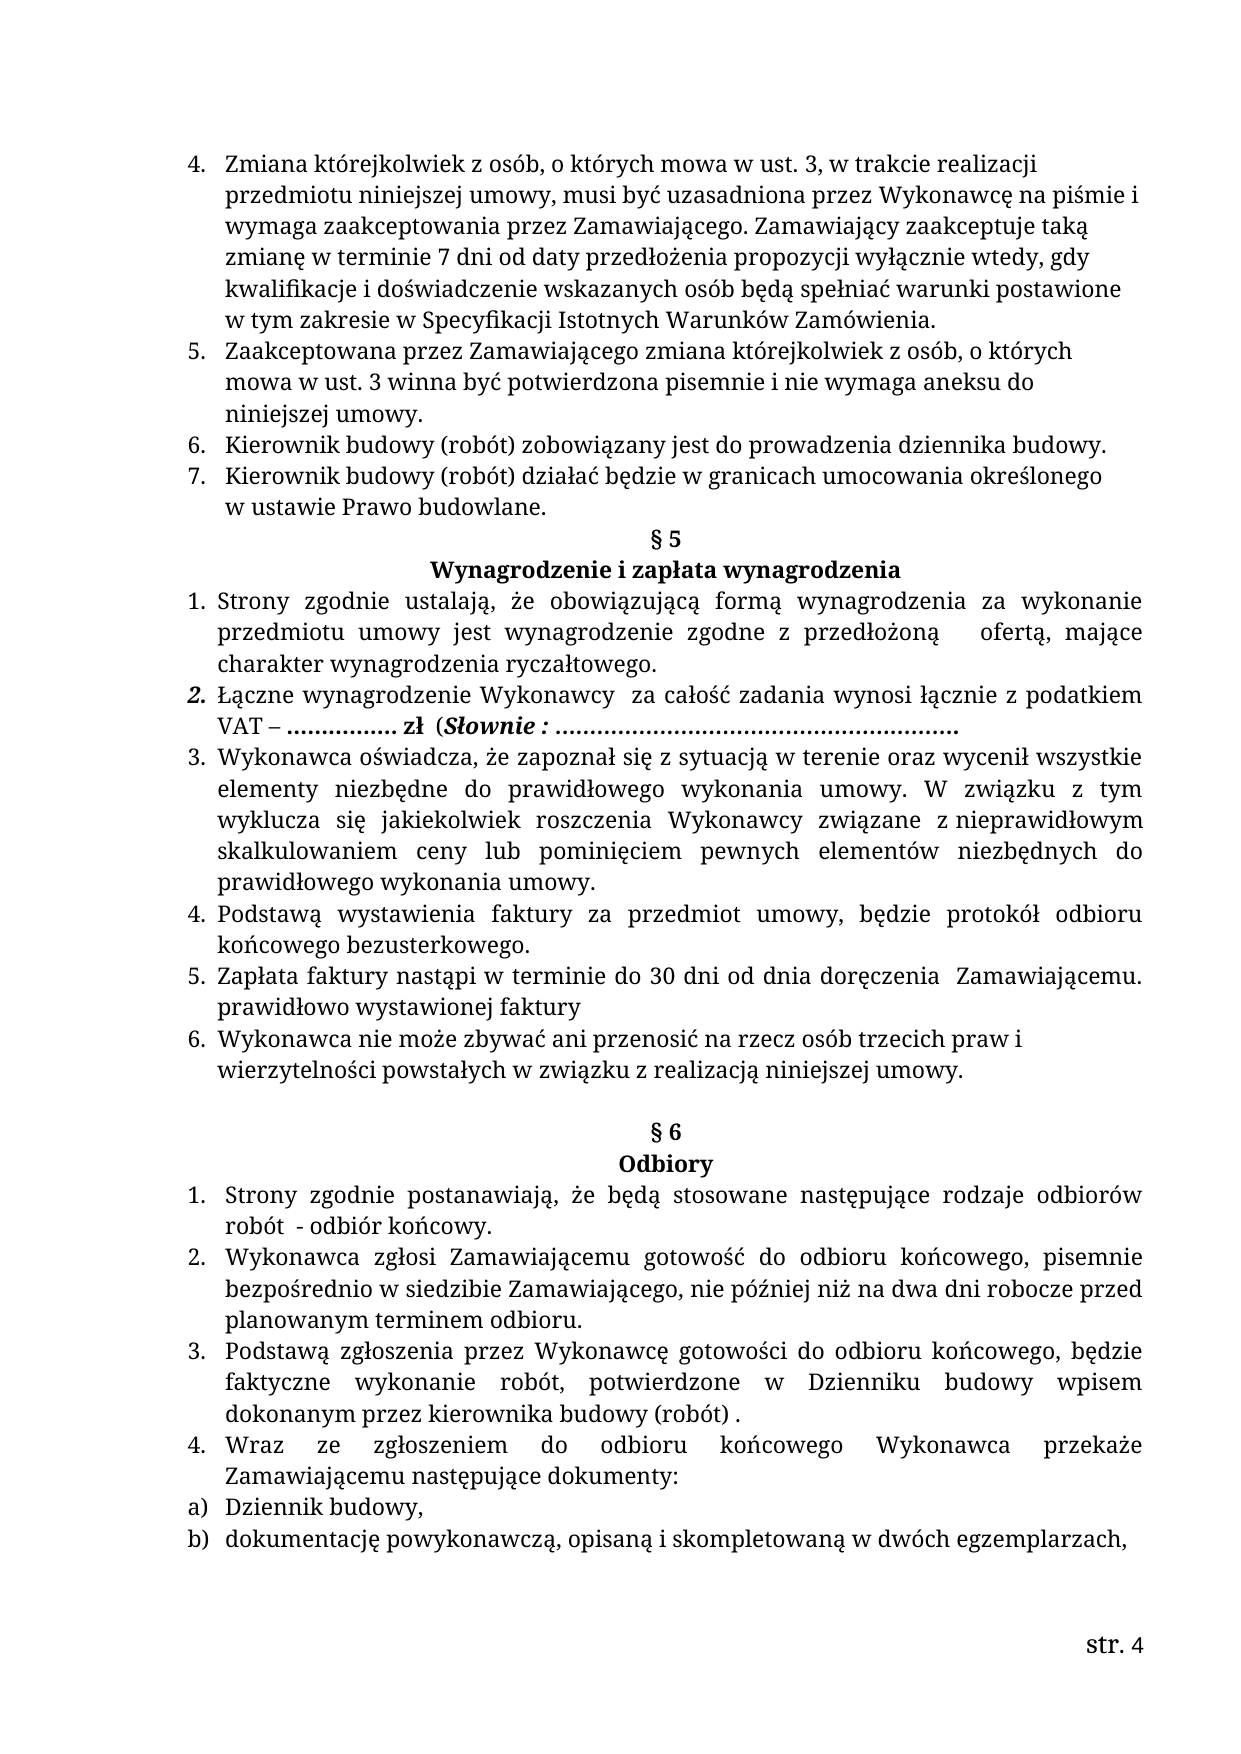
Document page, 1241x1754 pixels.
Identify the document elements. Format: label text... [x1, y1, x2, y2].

text Wynagrodzenie i zapłata wynagrodzenia [187, 554, 1144, 585]
list Wraz ze zgłoszeniem do odbioru końcowego Wykonawca przekaże Zamawiającemu następujące dokumenty: [187, 1429, 1144, 1491]
list Zmiana którejkolwiek z osób, o których mowa w ust. 3, w trakcie realizacji przedmiotu niniejszej umowy, musi być uzasadniona przez Wykonawcę na piśmie i wymaga zaakceptowania przez Zamawiającego. Zamawiający zaakceptuje taką zmianę w terminie 7 dni od daty przedłożenia propozycji wyłącznie wtedy, gdy kwalifikacje i doświadczenie wskazanych osób będą spełniać warunki postawione w tym zakresie w Specyfikacji Istotnych Warunków Zamówienia. [187, 148, 1144, 335]
list Kierownik budowy (robót) zobowiązany jest do prowadzenia dziennika budowy. [187, 429, 1144, 460]
list Kierownik budowy (robót) działać będzie w granicach umocowania określonego w ustawie Prawo budowlane. [187, 460, 1144, 523]
list Podstawą wystawienia faktury za przedmiot umowy, będzie protokół odbioru końcowego bezusterkowego. [187, 898, 1144, 960]
list Strony zgodnie ustalają, że obowiązującą formą wynagrodzenia za wykonanie przedmiotu umowy jest wynagrodzenie zgodne z przedłożoną ofertą, mające charakter wynagrodzenia ryczałtowego. [187, 585, 1144, 679]
text § 5 [187, 523, 1144, 554]
list Zaakceptowana przez Zamawiającego zmiana którejkolwiek z osób, o których mowa w ust. 3 winna być potwierdzona pisemnie i nie wymaga aneksu do niniejszej umowy. [187, 335, 1144, 429]
list Dziennik budowy, [187, 1491, 1144, 1523]
list Wykonawca nie może zbywać ani przenosić na rzecz osób trzecich praw i wierzytelności powstałych w związku z realizacją niniejszej umowy. [187, 1023, 1144, 1085]
list Wykonawca zgłosi Zamawiającemu gotowość do odbioru końcowego, pisemnie bezpośrednio w siedzibie Zamawiającego, nie później niż na dwa dni robocze przed planowanym terminem odbioru. [187, 1241, 1144, 1335]
list Zapłata faktury nastąpi w terminie do 30 dni od dnia doręczenia Zamawiającemu. prawidłowo wystawionej faktury [187, 960, 1144, 1023]
text § 6 [187, 1116, 1144, 1148]
list Wykonawca oświadcza, że zapoznał się z sytuacją w terenie oraz wycenił wszystkie elementy niezbędne do prawidłowego wykonania umowy. W związku z tym wyklucza się jakiekolwiek roszczenia Wykonawcy związane z nieprawidłowym skalkulowaniem ceny lub pominięciem pewnych elementów niezbędnych do prawidłowego wykonania umowy. [187, 741, 1144, 898]
list Podstawą zgłoszenia przez Wykonawcę gotowości do odbioru końcowego, będzie faktyczne wykonanie robót, potwierdzone w Dzienniku budowy wpisem dokonanym przez kierownika budowy (robót) . [187, 1335, 1144, 1429]
list Łączne wynagrodzenie Wykonawcy za całość zadania wynosi łącznie z podatkiem VAT – ……………. zł (Słownie : …………………………………………………. [187, 679, 1144, 741]
list dokumentację powykonawczą, opisaną i skompletowaną w dwóch egzemplarzach, [187, 1523, 1144, 1554]
list Strony zgodnie postanawiają, że będą stosowane następujące rodzaje odbiorów robót - odbiór końcowy. [187, 1179, 1144, 1241]
text Odbiory [187, 1148, 1144, 1179]
